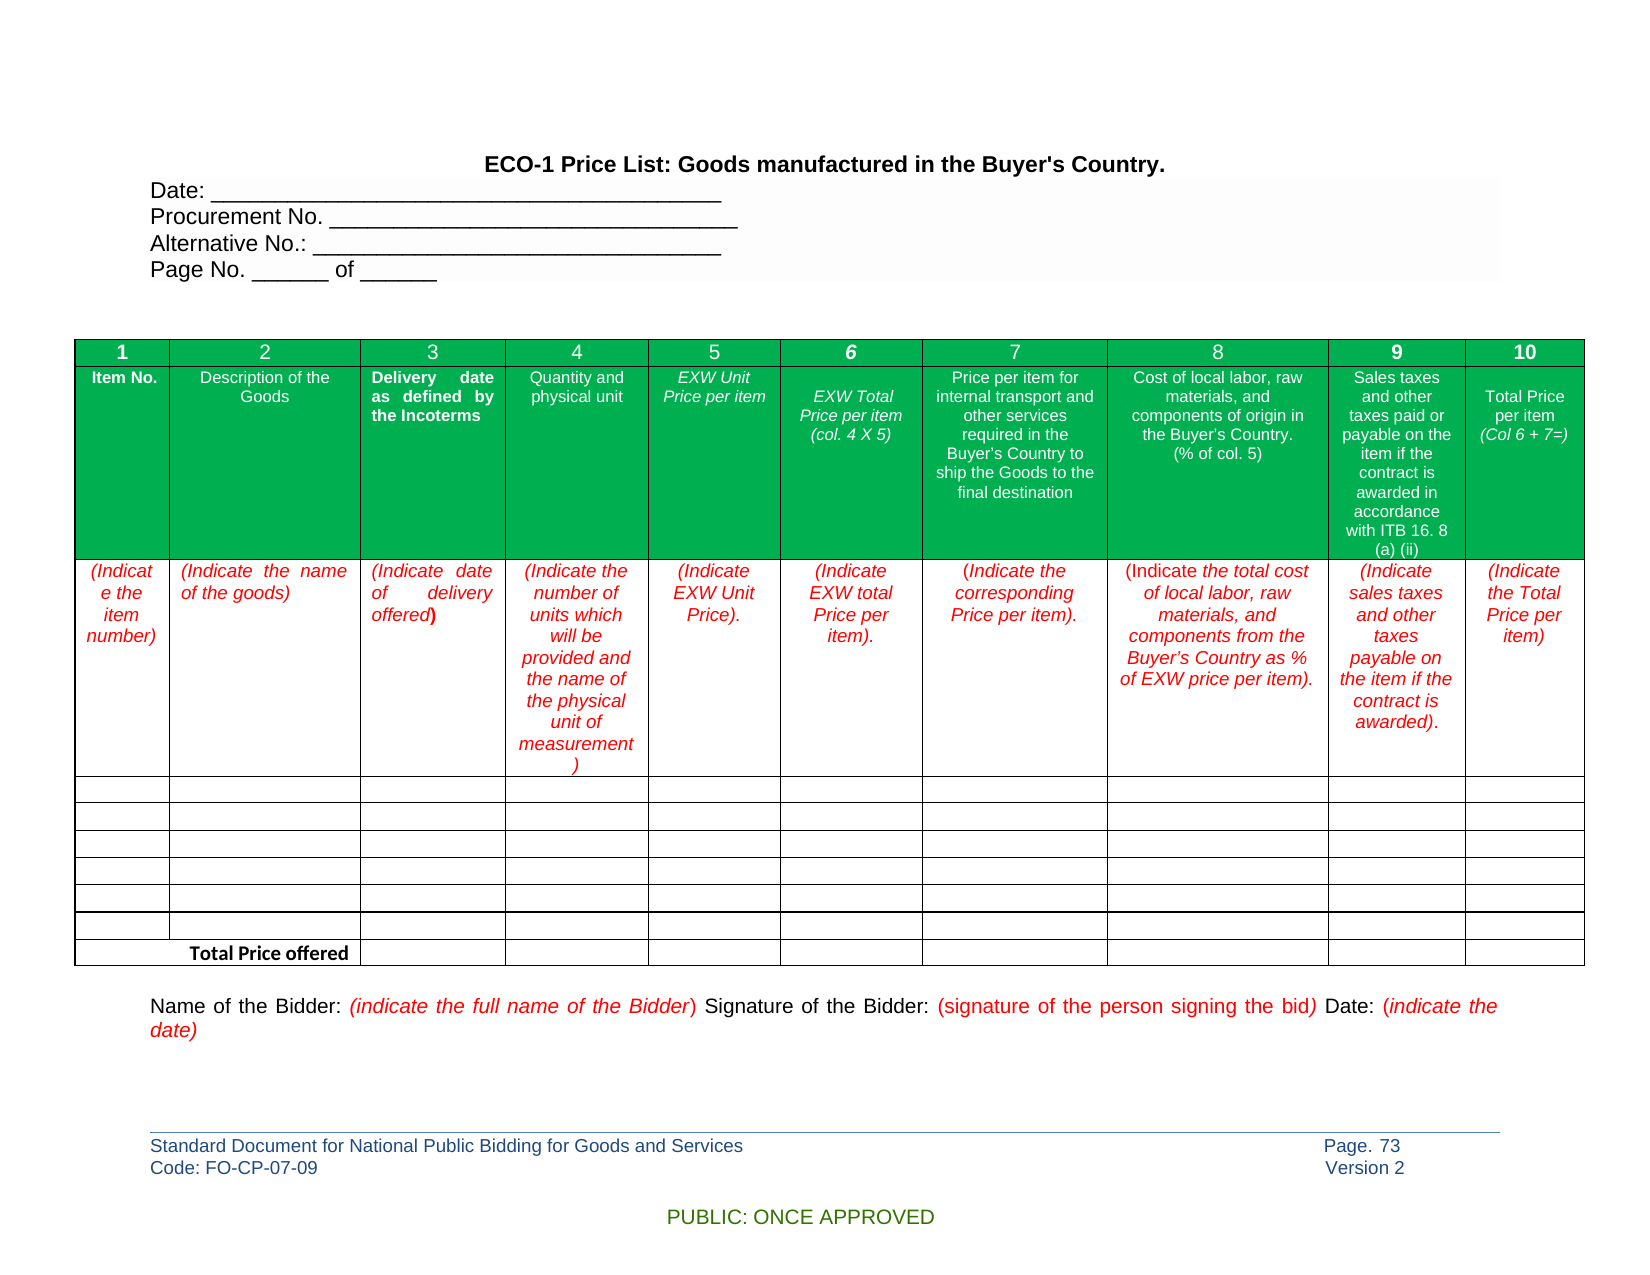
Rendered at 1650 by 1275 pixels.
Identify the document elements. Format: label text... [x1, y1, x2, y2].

table_cell Quantity and physical unit [506, 367, 648, 559]
table_cell [506, 777, 648, 802]
table_header 5 [649, 340, 780, 366]
table_cell [649, 831, 780, 857]
text Page No. ______ of ______ [150, 256, 1500, 282]
table_cell [1108, 913, 1328, 939]
table_cell (Indicate the name of the goods) [170, 560, 360, 776]
table_cell [781, 913, 922, 939]
table_cell [1329, 913, 1465, 939]
table_cell (Indicate the corresponding Price per item). [923, 560, 1107, 776]
table_cell [76, 858, 169, 884]
table_header 7 [923, 340, 1107, 366]
table_cell [170, 803, 360, 829]
table_cell [506, 803, 648, 829]
table_cell [1108, 803, 1328, 829]
table_cell [170, 831, 360, 857]
table_cell (Indicate the number of units which will be provided and the name of the physical unit of measurement) [506, 560, 648, 776]
table_cell Total Price offered [76, 940, 360, 965]
table_cell [649, 940, 780, 965]
table_cell (Indicate date of delivery offered) [361, 560, 505, 776]
table_cell [361, 803, 505, 829]
text ECO-1 Price List: Goods manufactured in the Buyer's Country. [150, 151, 1500, 177]
table_cell (Indicate sales taxes and other taxes payable on the item if the contract is awarded). [1329, 560, 1465, 776]
table_cell (Indicate the total cost of local labor, raw materials, and components from the Buyer’s Country as % of EXW price per item). [1108, 560, 1328, 776]
table_cell [1108, 885, 1328, 911]
table_cell [781, 858, 922, 884]
table_header 6 [781, 340, 922, 366]
table_cell Price per item for internal transport and other services required in the Buyer’s Country to ship the Goods to the final destination [923, 367, 1107, 559]
table_cell [361, 831, 505, 857]
table_cell Total Price per item (Col 6 + 7=) [1466, 367, 1584, 559]
table_cell [1329, 940, 1465, 965]
table_cell [1466, 803, 1584, 829]
table_cell EXW Total Price per item (col. 4 X 5) [781, 367, 922, 559]
table_cell [781, 803, 922, 829]
table_cell [361, 913, 505, 939]
table_cell Item No. [76, 367, 169, 559]
table_cell [781, 885, 922, 911]
table_cell [781, 831, 922, 857]
table_header 9 [1329, 340, 1465, 366]
table_cell [649, 803, 780, 829]
table_cell [361, 777, 505, 802]
table_cell [1466, 940, 1584, 965]
table_cell [649, 777, 780, 802]
table_cell [76, 777, 169, 802]
table_cell [1466, 831, 1584, 857]
table_cell [649, 858, 780, 884]
table_cell [923, 858, 1107, 884]
table_header 2 [170, 340, 360, 366]
table_cell [649, 913, 780, 939]
table_cell [923, 831, 1107, 857]
table_cell [170, 913, 360, 939]
table_cell [506, 858, 648, 884]
table_cell [649, 885, 780, 911]
table_cell [506, 885, 648, 911]
table_cell [1108, 831, 1328, 857]
table_cell [1329, 831, 1465, 857]
table_cell [1108, 940, 1328, 965]
table_cell [76, 913, 169, 939]
table_cell [361, 858, 505, 884]
table_cell [506, 831, 648, 857]
table_cell [923, 777, 1107, 802]
text Name of the Bidder: (indicate the full name of the Bidder) Signature of the Bidder: (signature of the person signing the bid) Date: (indicate the date) [150, 994, 1500, 1042]
table_cell (Indicate the item number) [76, 560, 169, 776]
table_cell Delivery date as defined by the Incoterms [361, 367, 505, 559]
table_cell [170, 885, 360, 911]
table_cell EXW Unit Price per item [649, 367, 780, 559]
table_cell [361, 885, 505, 911]
table_cell [923, 913, 1107, 939]
table_cell [923, 885, 1107, 911]
table_cell [76, 831, 169, 857]
table_cell [1108, 858, 1328, 884]
table_cell [781, 940, 922, 965]
table_cell [781, 777, 922, 802]
table_cell (Indicate EXW total Price per item). [781, 560, 922, 776]
table_cell [923, 940, 1107, 965]
table_cell [1466, 858, 1584, 884]
table_header 10 [1466, 340, 1584, 366]
table_cell Sales taxes and other taxes paid or payable on the item if the contract is awarded in accordance with ITB 16. 8 (a) (ii) [1329, 367, 1465, 559]
table_header 8 [1108, 340, 1328, 366]
table_cell Description of the Goods [170, 367, 360, 559]
table_cell [1108, 777, 1328, 802]
table_cell [1466, 913, 1584, 939]
table_cell (Indicate the Total Price per item) [1466, 560, 1584, 776]
table_header 4 [506, 340, 648, 366]
table_cell [1466, 885, 1584, 911]
table_cell [506, 940, 648, 965]
table_cell [1329, 777, 1465, 802]
table_header 3 [361, 340, 505, 366]
table_cell [170, 777, 360, 802]
table_cell [76, 885, 169, 911]
table_cell Cost of local labor, raw materials, and components of origin in the Buyer’s Country. (% of col. 5) [1108, 367, 1328, 559]
table_cell (Indicate EXW Unit Price). [649, 560, 780, 776]
text Date: ________________________________________ [150, 177, 1500, 203]
table_cell [1329, 858, 1465, 884]
text Alternative No.: ________________________________ [150, 229, 1500, 256]
table_cell [170, 858, 360, 884]
table_header 1 [76, 340, 169, 366]
text Procurement No. ________________________________ [150, 203, 1500, 229]
table_cell [1329, 885, 1465, 911]
table_cell [1466, 777, 1584, 802]
table_cell [923, 803, 1107, 829]
table_cell [361, 940, 505, 965]
table_cell [506, 913, 648, 939]
table_cell [76, 803, 169, 829]
table_cell [1329, 803, 1465, 829]
